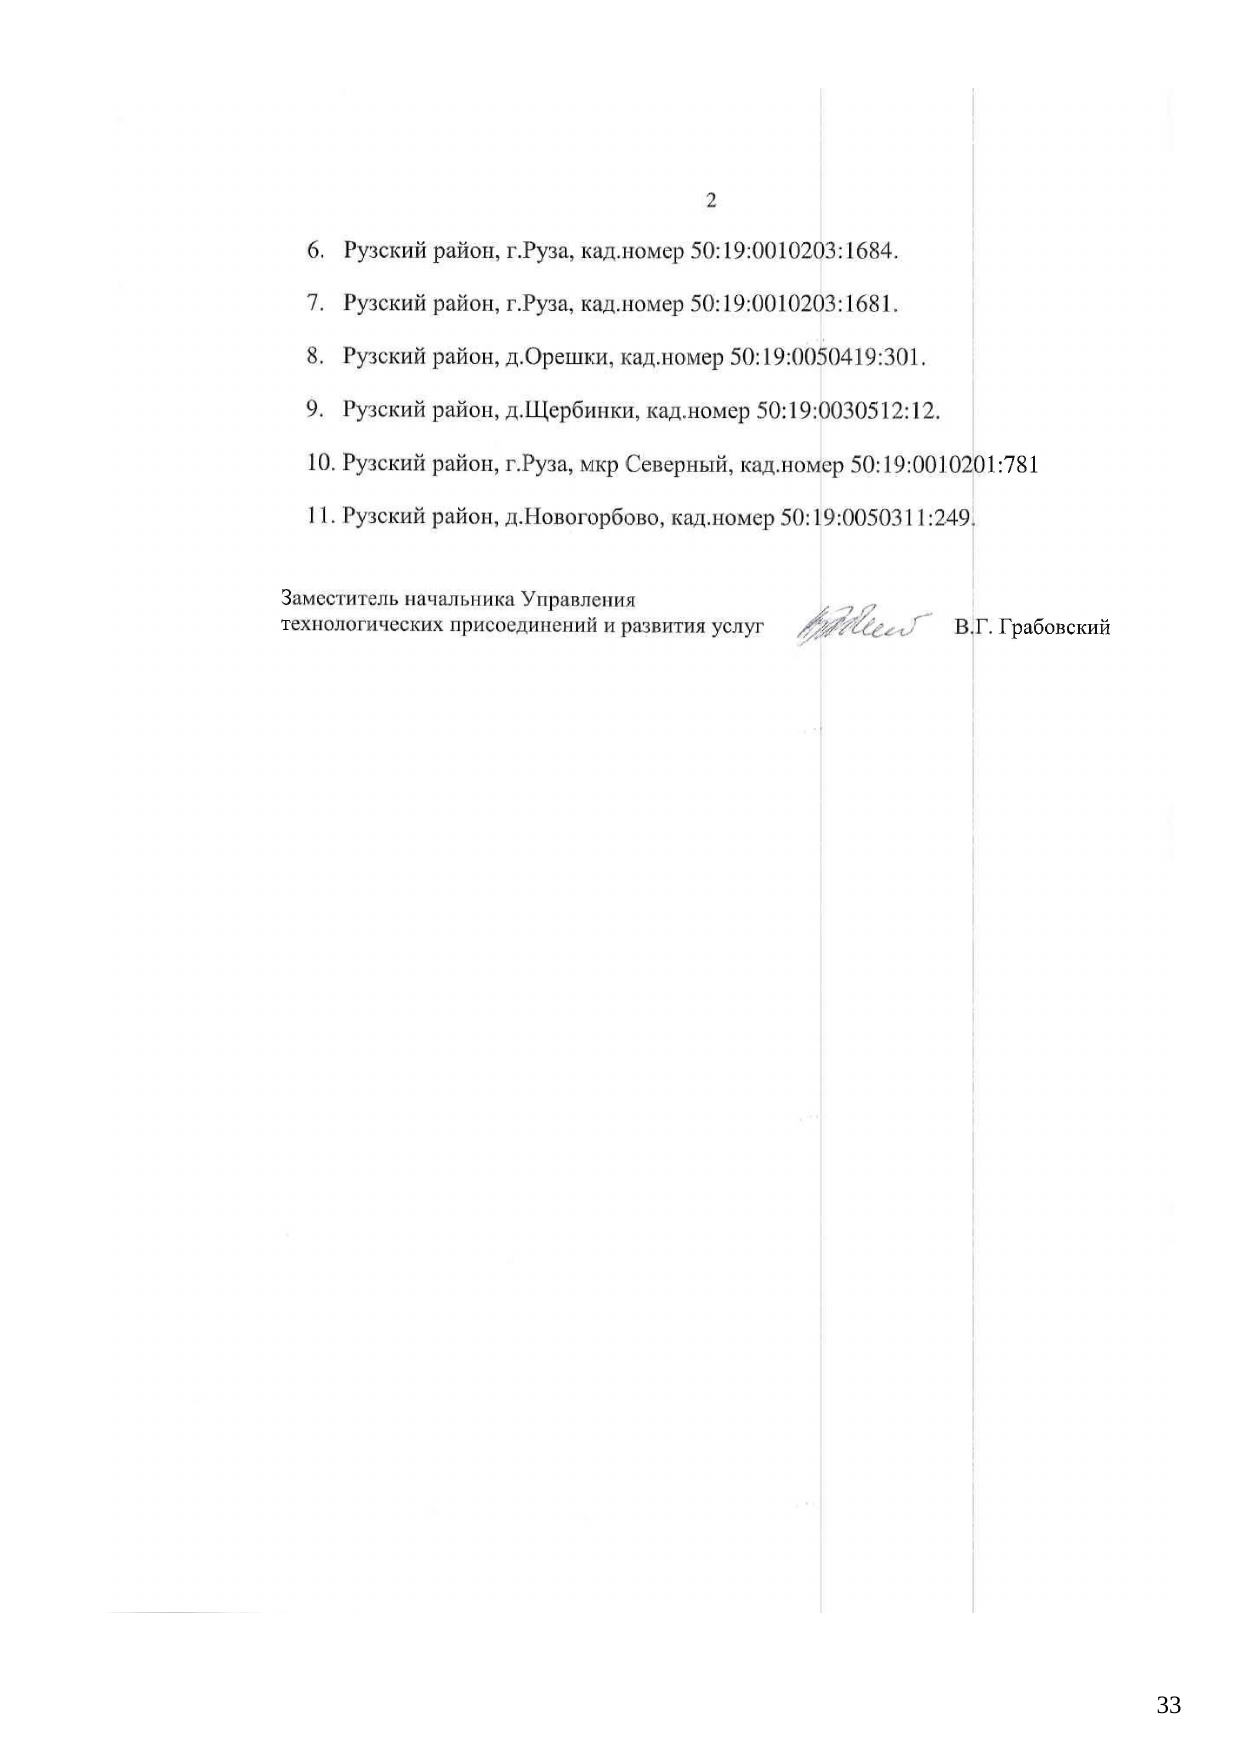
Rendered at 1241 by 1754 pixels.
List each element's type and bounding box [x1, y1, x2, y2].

picture [103, 88, 1181, 1613]
